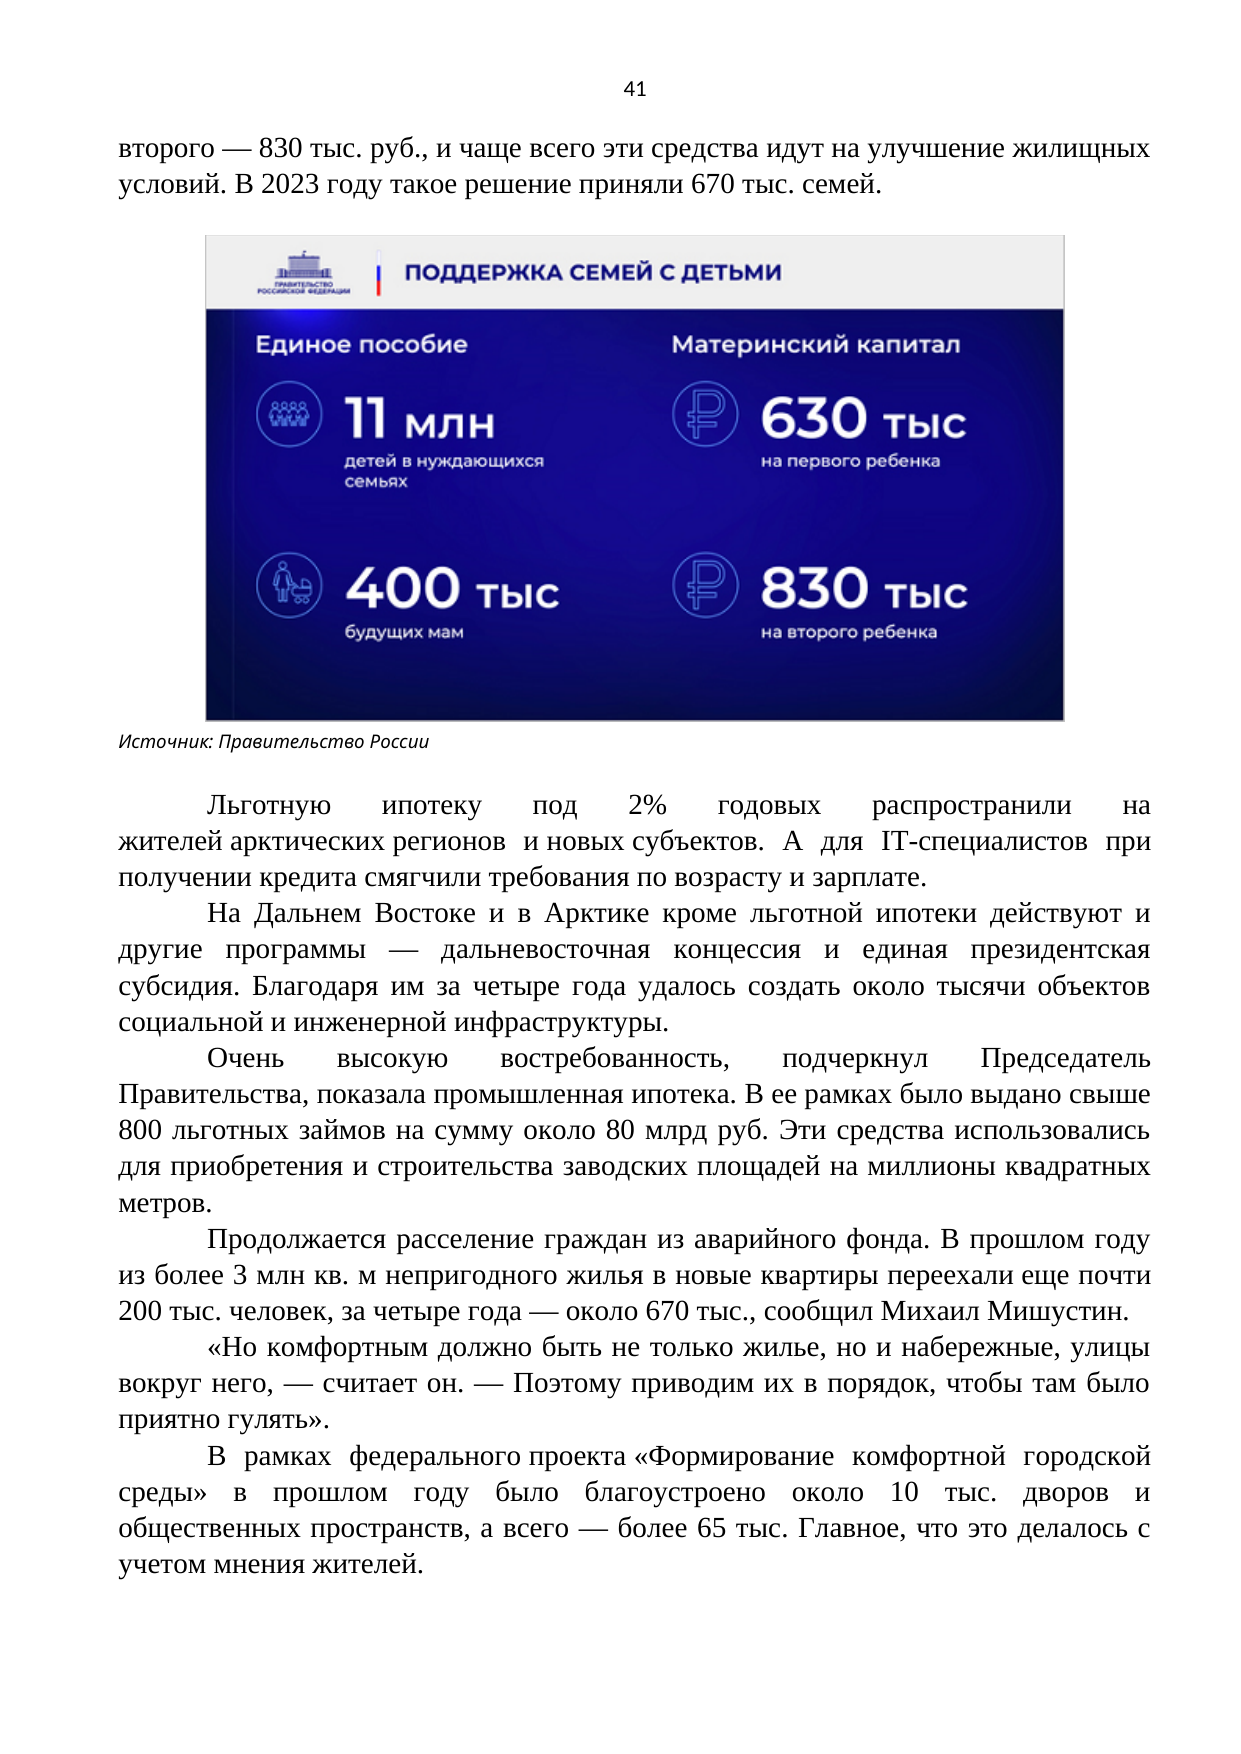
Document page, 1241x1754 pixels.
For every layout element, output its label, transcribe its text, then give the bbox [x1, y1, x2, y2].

text «Но комфортным должно быть не только жилье, но и набережные, улицы вокруг него, — считает он. — Поэтому приводим их в порядок, чтобы там было приятно гулять». [118, 1329, 1152, 1435]
text Источник: Правительство России [118, 721, 1152, 754]
text Продолжается расселение граждан из аварийного фонда. В прошлом году из более 3 млн кв. м непригодного жилья в новые квартиры переехали еще почти 200 тыс. человек, за четыре года — около 670 тыс., сообщил Михаил Мишустин. [118, 1221, 1152, 1327]
picture [205, 235, 1065, 722]
text Льготную ипотеку под 2% годовых распространили на жителей арктических регионов и новых субъектов. А для IT-специалистов при получении кредита смягчили требования по возрасту и зарплате. [118, 787, 1152, 893]
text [118, 130, 1152, 199]
text В рамках федерального проекта «Формирование комфортной городской среды» в прошлом году было благоустроено около 10 тыс. дворов и общественных пространств, а всего — более 65 тыс. Главное, что это делалось с учетом мнения жителей. [118, 1438, 1152, 1580]
text На Дальнем Востоке и в Арктике кроме льготной ипотеки действуют и другие программы — дальневосточная концессия и единая президентская субсидия. Благодаря им за четыре года удалось создать около тысячи объектов социальной и инженерной инфраструктуры. [118, 896, 1152, 1037]
text Очень высокую востребованность, подчеркнул Председатель Правительства, показала промышленная ипотека. В ее рамках было выдано свыше 800 льготных займов на сумму около 80 млрд руб. Эти средства использовались для приобретения и строительства заводских площадей на миллионы квадратных метров. [118, 1040, 1152, 1218]
